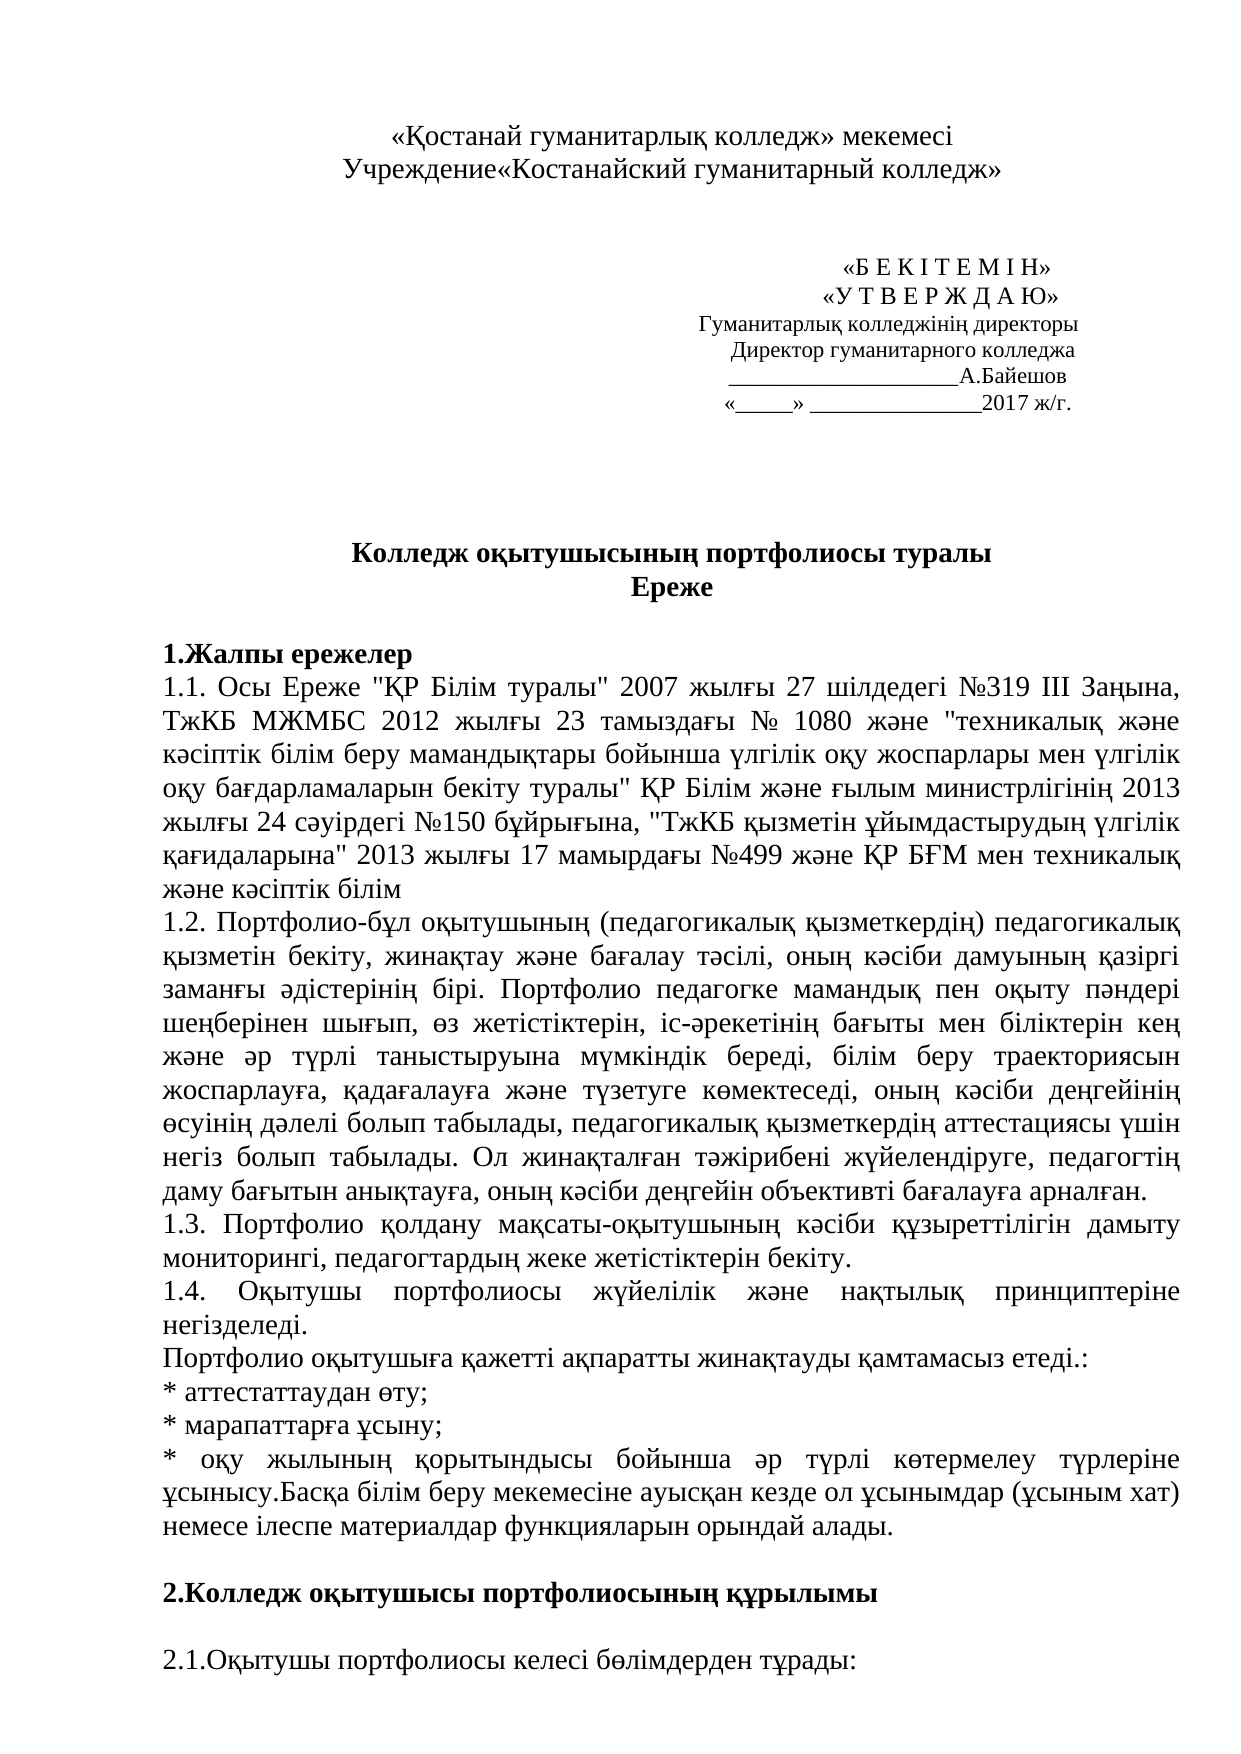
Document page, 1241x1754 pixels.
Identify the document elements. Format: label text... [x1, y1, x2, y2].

text * оқу жылының қорытындысы бойынша әр түрлі көтермелеу түрлеріне ұсынысу.Басқа білім беру мекемесіне ауысқан кезде ол ұсынымдар (ұсыным хат) немесе ілеспе материалдар функцияларын орындай алады. [162, 1441, 1181, 1542]
text * аттестаттаудан өту; [162, 1374, 1181, 1407]
text Гуманитарлық колледжінің директоры [162, 310, 1181, 336]
text Директор гуманитарного колледжа [162, 336, 1181, 362]
text 1.3. Портфолио қолдану мақсаты-оқытушының кәсіби құзыреттілігін дамыту мониторингі, педагогтардың жеке жетістіктерін бекіту. [162, 1206, 1181, 1273]
text 2.1.Оқытушы портфолиосы келесі бөлімдерден тұрады: [162, 1642, 1181, 1676]
text 1.1. Осы Ереже "ҚР Білім туралы" 2007 жылғы 27 шілдедегі №319 III Заңына, ТжКБ МЖМБС 2012 жылғы 23 тамыздағы № 1080 және "техникалық және кәсіптік білім беру мамандықтары бойынша үлгілік оқу жоспарлары мен үлгілік оқу бағдарламаларын бекіту туралы" ҚР Білім және ғылым министрлігінің 2013 жылғы 24 сәуірдегі №150 бұйрығына, "ТжКБ қызметін ұйымдастырудың үлгілік қағидаларына" 2013 жылғы 17 мамырдағы №499 және ҚР БҒМ мен техникалық және кәсіптік білім [162, 669, 1181, 904]
text Колледж оқытушысының портфолиосы туралы [162, 535, 1181, 569]
text 1.2. Портфолио-бұл оқытушының (педагогикалық қызметкердің) педагогикалық қызметін бекіту, жинақтау және бағалау тәсілі, оның кәсіби дамуының қазіргі заманғы әдістерінің бірі. Портфолио педагогке мамандық пен оқыту пәндері шеңберінен шығып, өз жетістіктерін, іс-әрекетінің бағыты мен біліктерін кең және әр түрлі таныстыруына мүмкіндік береді, білім беру траекториясын жоспарлауға, қадағалауға және түзетуге көмектеседі, оның кәсіби деңгейінің өсуінің дәлелі болып табылады, педагогикалық қызметкердің аттестациясы үшін негіз болып табылады. Ол жинақталған тәжірибені жүйелендіруге, педагогтің даму бағытын анықтауға, оның кәсіби деңгейін объективті бағалауға арналған. [162, 904, 1181, 1206]
text ____________________А.Байешов [162, 362, 1181, 389]
text «_____» _______________2017 ж/г. [162, 389, 1181, 415]
text 1.4. Оқытушы портфолиосы жүйелілік және нақтылық принциптеріне негізделеді. [162, 1273, 1181, 1340]
text Учреждение«Костанайский гуманитарный колледж» [162, 152, 1181, 185]
subtitle «Б Е К І Т Е М І Н» [162, 252, 1181, 281]
title «Қостанай гуманитарлық колледж» мекемесі [162, 118, 1181, 152]
subtitle «У Т В Е Р Ж Д А Ю» [162, 281, 1181, 310]
text * марапаттарға ұсыну; [162, 1407, 1181, 1441]
text Портфолио оқытушыға қажетті ақпаратты жинақтауды қамтамасыз етеді.: [162, 1340, 1181, 1374]
text 1.Жалпы ережелер [162, 636, 1181, 669]
text 2.Колледж оқытушысы портфолиосының құрылымы [162, 1575, 1181, 1609]
text Ереже [162, 569, 1181, 602]
